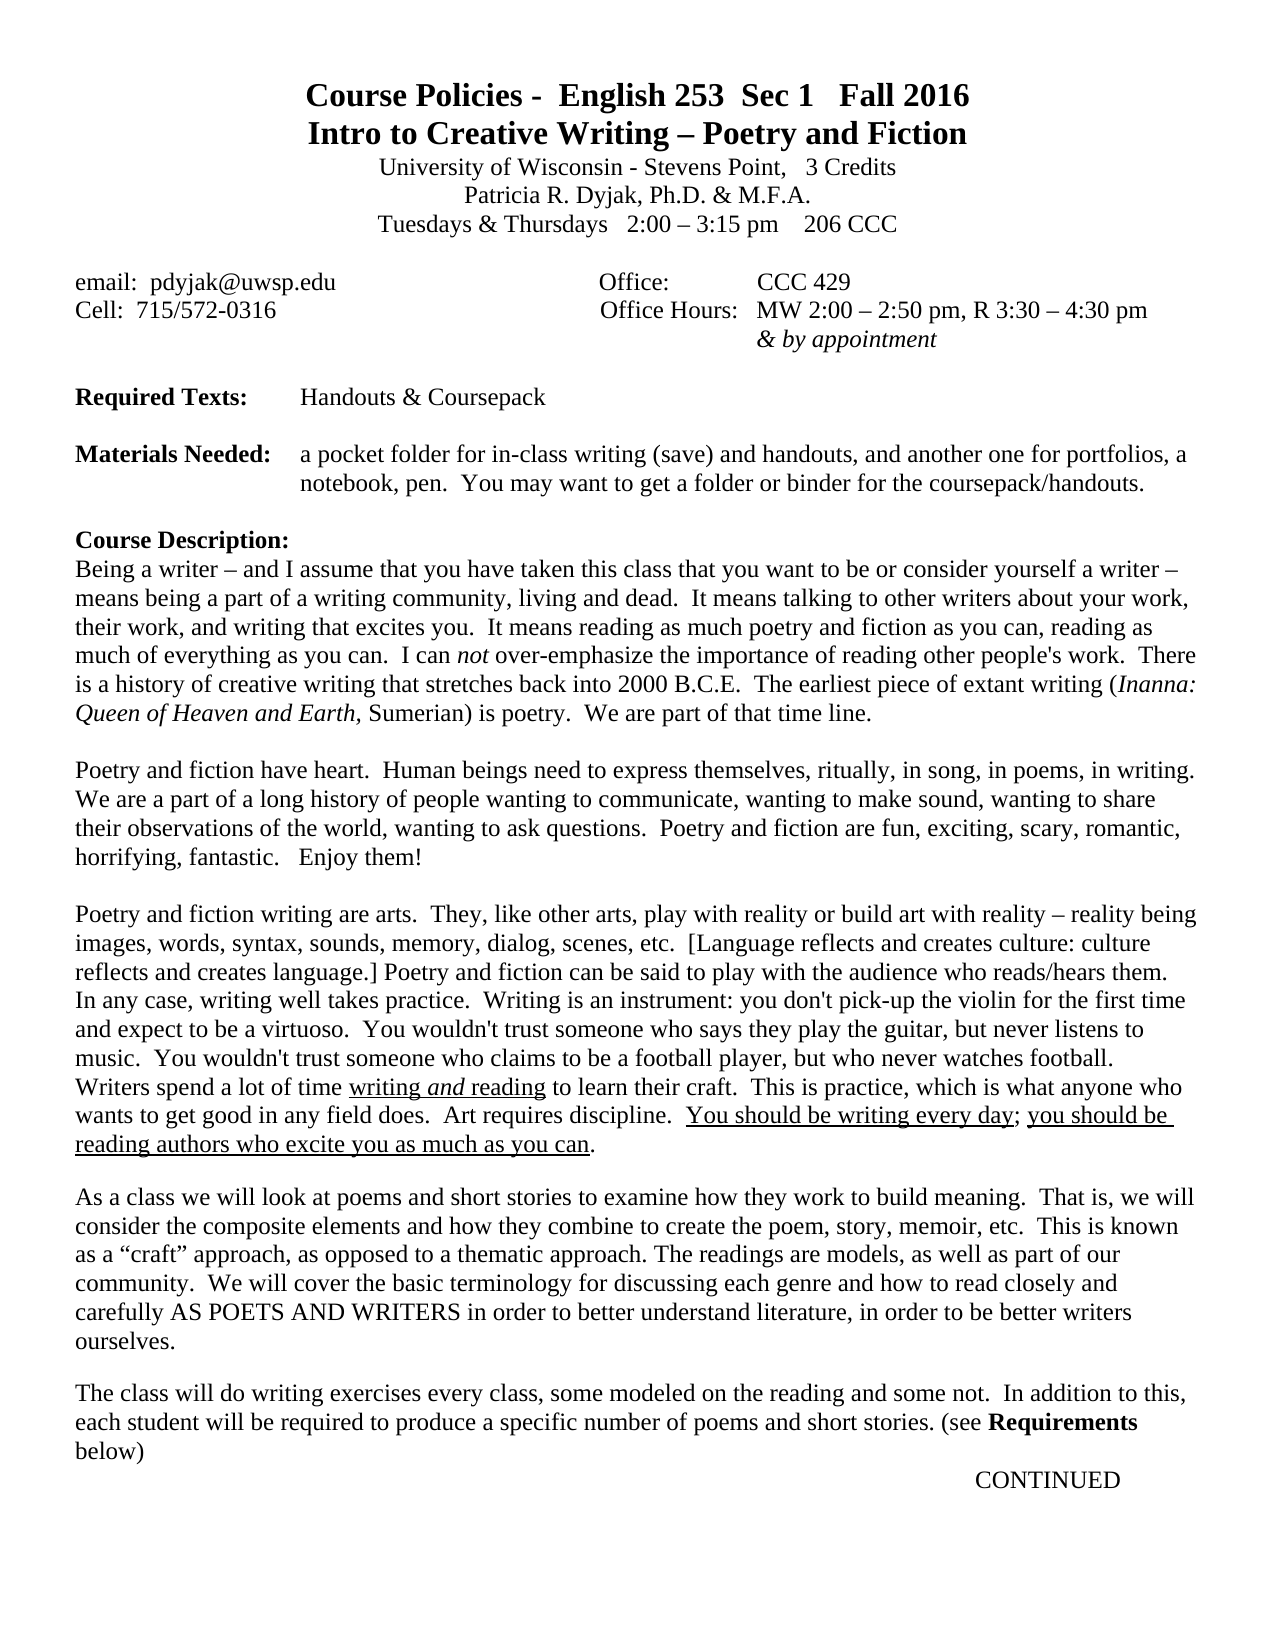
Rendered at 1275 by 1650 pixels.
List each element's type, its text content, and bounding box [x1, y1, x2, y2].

text Tuesdays & Thursdays 2:00 – 3:15 pm 206 CCC [75, 209, 1200, 238]
text Patricia R. Dyjak, Ph.D. & M.F.A. [75, 180, 1200, 209]
text The class will do writing exercises every class, some modeled on the reading and some not. In addition to this, each student will be required to produce a specific number of poems and short stories. (see Requirements below) [75, 1378, 1200, 1465]
text Intro to Creative Writing – Poetry and Fiction [75, 113, 1200, 152]
text Cell: 715/572-0316 Office Hours: MW 2:00 – 2:50 pm, R 3:30 – 4:30 pm [75, 295, 1200, 324]
text Course Description: [75, 525, 1200, 554]
text University of Wisconsin - Stevens Point, 3 Credits [75, 152, 1200, 180]
text Required Texts: Handouts & Coursepack [75, 382, 1200, 410]
text email: pdyjak@uwsp.edu Office: CCC 429 [75, 267, 1200, 295]
text & by appointment [75, 324, 1200, 353]
text Being a writer – and I assume that you have taken this class that you want to be or consider yourself a writer – means being a part of a writing community, living and dead. It means talking to other writers about your work, their work, and writing that excites you. It means reading as much poetry and fiction as you can, reading as much of everything as you can. I can not over-emphasize the importance of reading other people's work. There is a history of creative writing that stretches back into 2000 B.C.E. The earliest piece of extant writing (Inanna: Queen of Heaven and Earth, Sumerian) is poetry. We are part of that time line. [75, 554, 1200, 727]
text Poetry and fiction have heart. Human beings need to express themselves, ritually, in song, in poems, in writing. We are a part of a long history of people wanting to communicate, wanting to make sound, wanting to share their observations of the world, wanting to ask questions. Poetry and fiction are fun, exciting, scary, romantic, horrifying, fantastic. Enjoy them! [75, 755, 1200, 870]
text Course Policies - English 253 Sec 1 Fall 2016 [75, 75, 1200, 113]
text Materials Needed: a pocket folder for in-class writing (save) and handouts, and another one for portfolios, a notebook, pen. You may want to get a folder or binder for the coursepack/handouts. [75, 439, 1200, 497]
text As a class we will look at poems and short stories to examine how they work to build meaning. That is, we will consider the composite elements and how they combine to create the poem, story, memoir, etc. This is known as a “craft” approach, as opposed to a thematic approach. The readings are models, as well as part of our community. We will cover the basic terminology for discussing each genre and how to read closely and carefully AS POETS AND WRITERS in order to better understand literature, in order to be better writers ourselves. [75, 1182, 1200, 1354]
text CONTINUED [900, 1465, 1200, 1493]
text Poetry and fiction writing are arts. They, like other arts, play with reality or build art with reality – reality being images, words, syntax, sounds, memory, dialog, scenes, etc. [Language reflects and creates culture: culture reflects and creates language.] Poetry and fiction can be said to play with the audience who reads/hears them. In any case, writing well takes practice. Writing is an instrument: you don't pick-up the violin for the first time and expect to be a virtuoso. You wouldn't trust someone who says they play the guitar, but never listens to music. You wouldn't trust someone who claims to be a football player, but who never watches football. Writers spend a lot of time writing and reading to learn their craft. This is practice, which is what anyone who wants to get good in any field does. Art requires discipline. You should be writing every day; you should be reading authors who excite you as much as you can. [75, 899, 1200, 1158]
